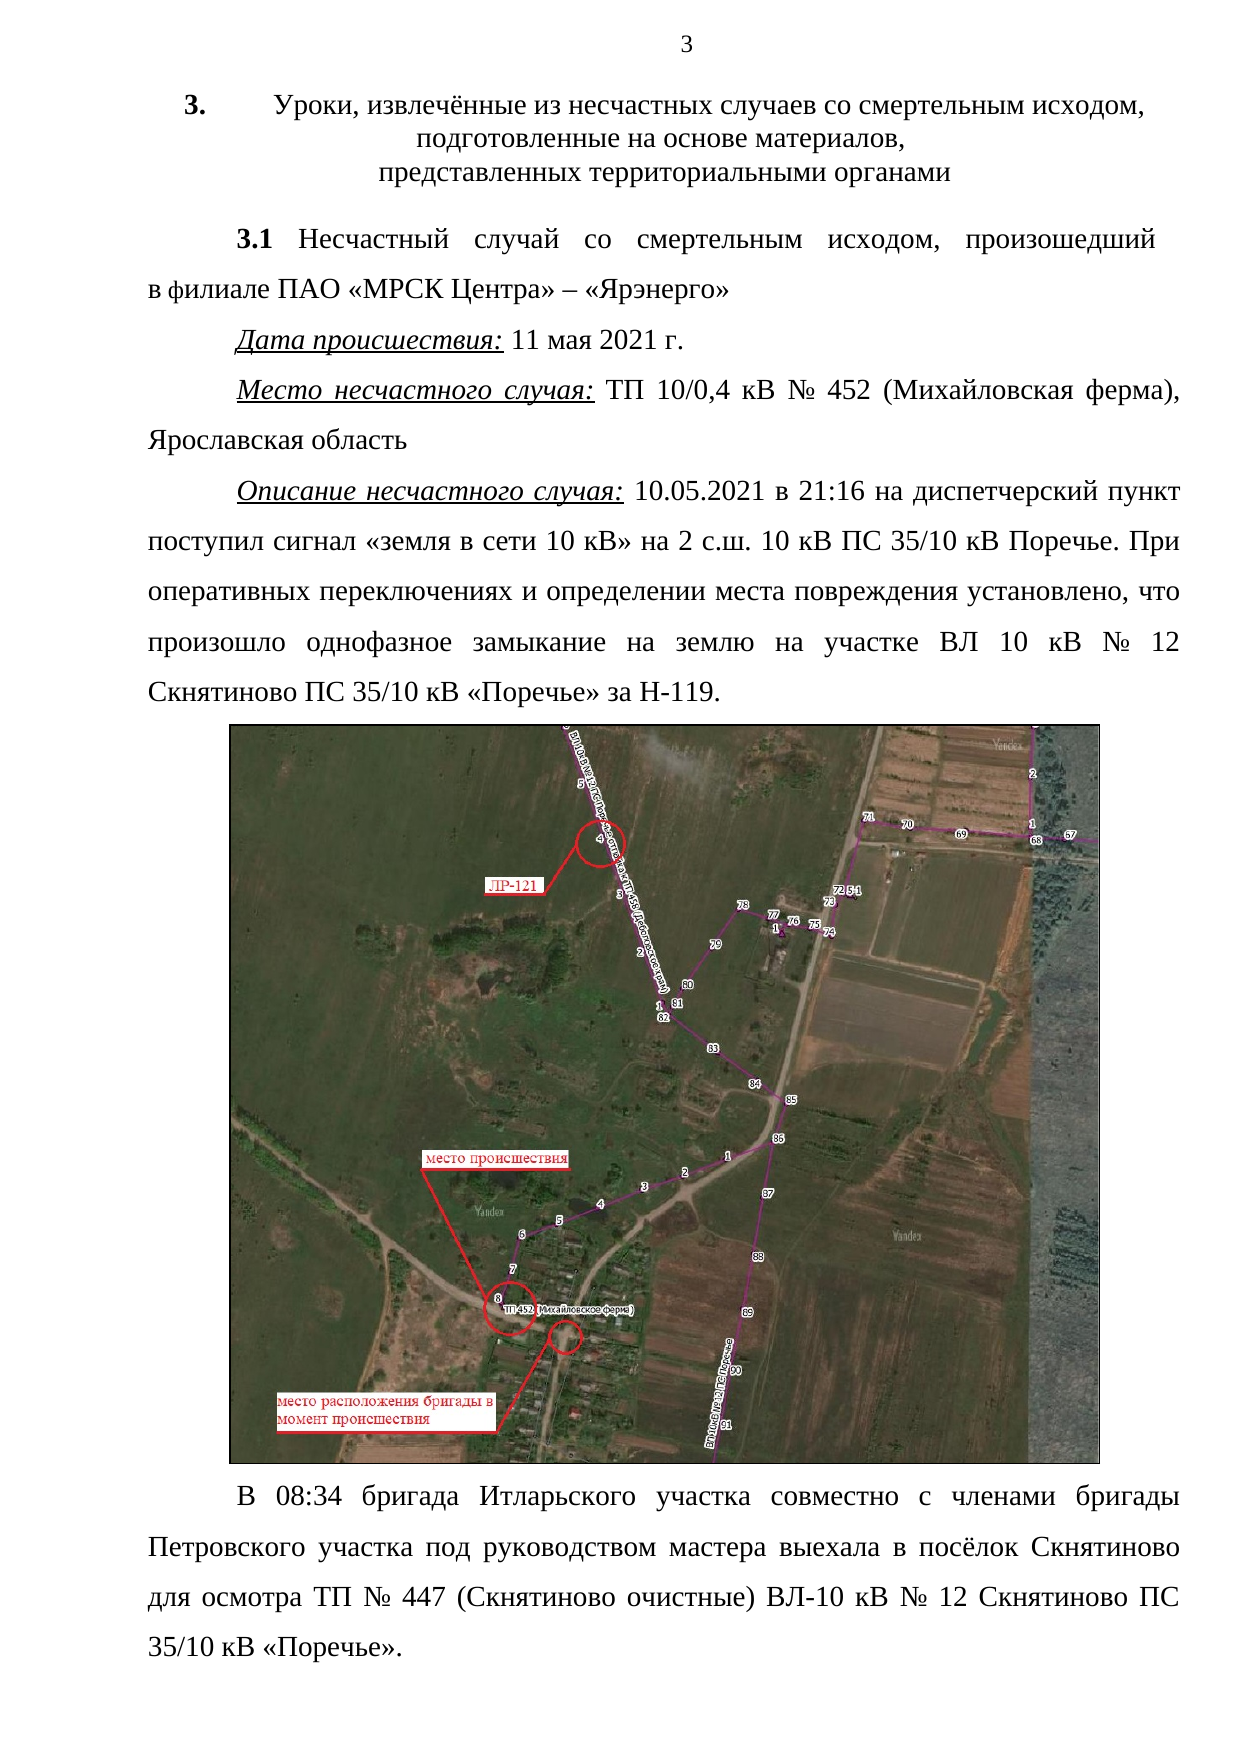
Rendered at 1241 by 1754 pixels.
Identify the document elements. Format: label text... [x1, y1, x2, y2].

text Место несчастного случая: ТП 10/0,4 кВ № 452 (Михайловская ферма), Ярославская область [148, 372, 1181, 456]
text Дата происшествия: 11 мая 2021 г. [207, 322, 1181, 355]
list Уроки, извлечённые из несчастных случаев со смертельным исходом, подготовленные на основе материалов, представленных территориальными органами [148, 87, 1181, 188]
text В 08:34 бригада Итларьского участка совместно с членами бригады Петровского участка под руководством мастера выехала в посёлок Скнятиново для осмотра ТП № 447 (Скнятиново очистные) ВЛ-10 кВ № 12 Скнятиново ПС 35/10 кВ «Поречье». [148, 1478, 1181, 1663]
text 3.1 Несчастный случай со смертельным исходом, произошедший в филиале ПАО «МРСК Центра» – «Ярэнерго» [148, 221, 1181, 305]
text Описание несчастного случая: 10.05.2021 в 21:16 на диспетчерский пункт поступил сигнал «земля в сети 10 кВ» на 2 с.ш. 10 кВ ПС 35/10 кВ Поречье. При оперативных переключениях и определении места повреждения установлено, что произошло однофазное замыкание на землю на участке ВЛ 10 кВ № 12 Скнятиново ПС 35/10 кВ «Поречье» за Н-119. [148, 473, 1181, 708]
picture [231, 726, 1099, 1463]
